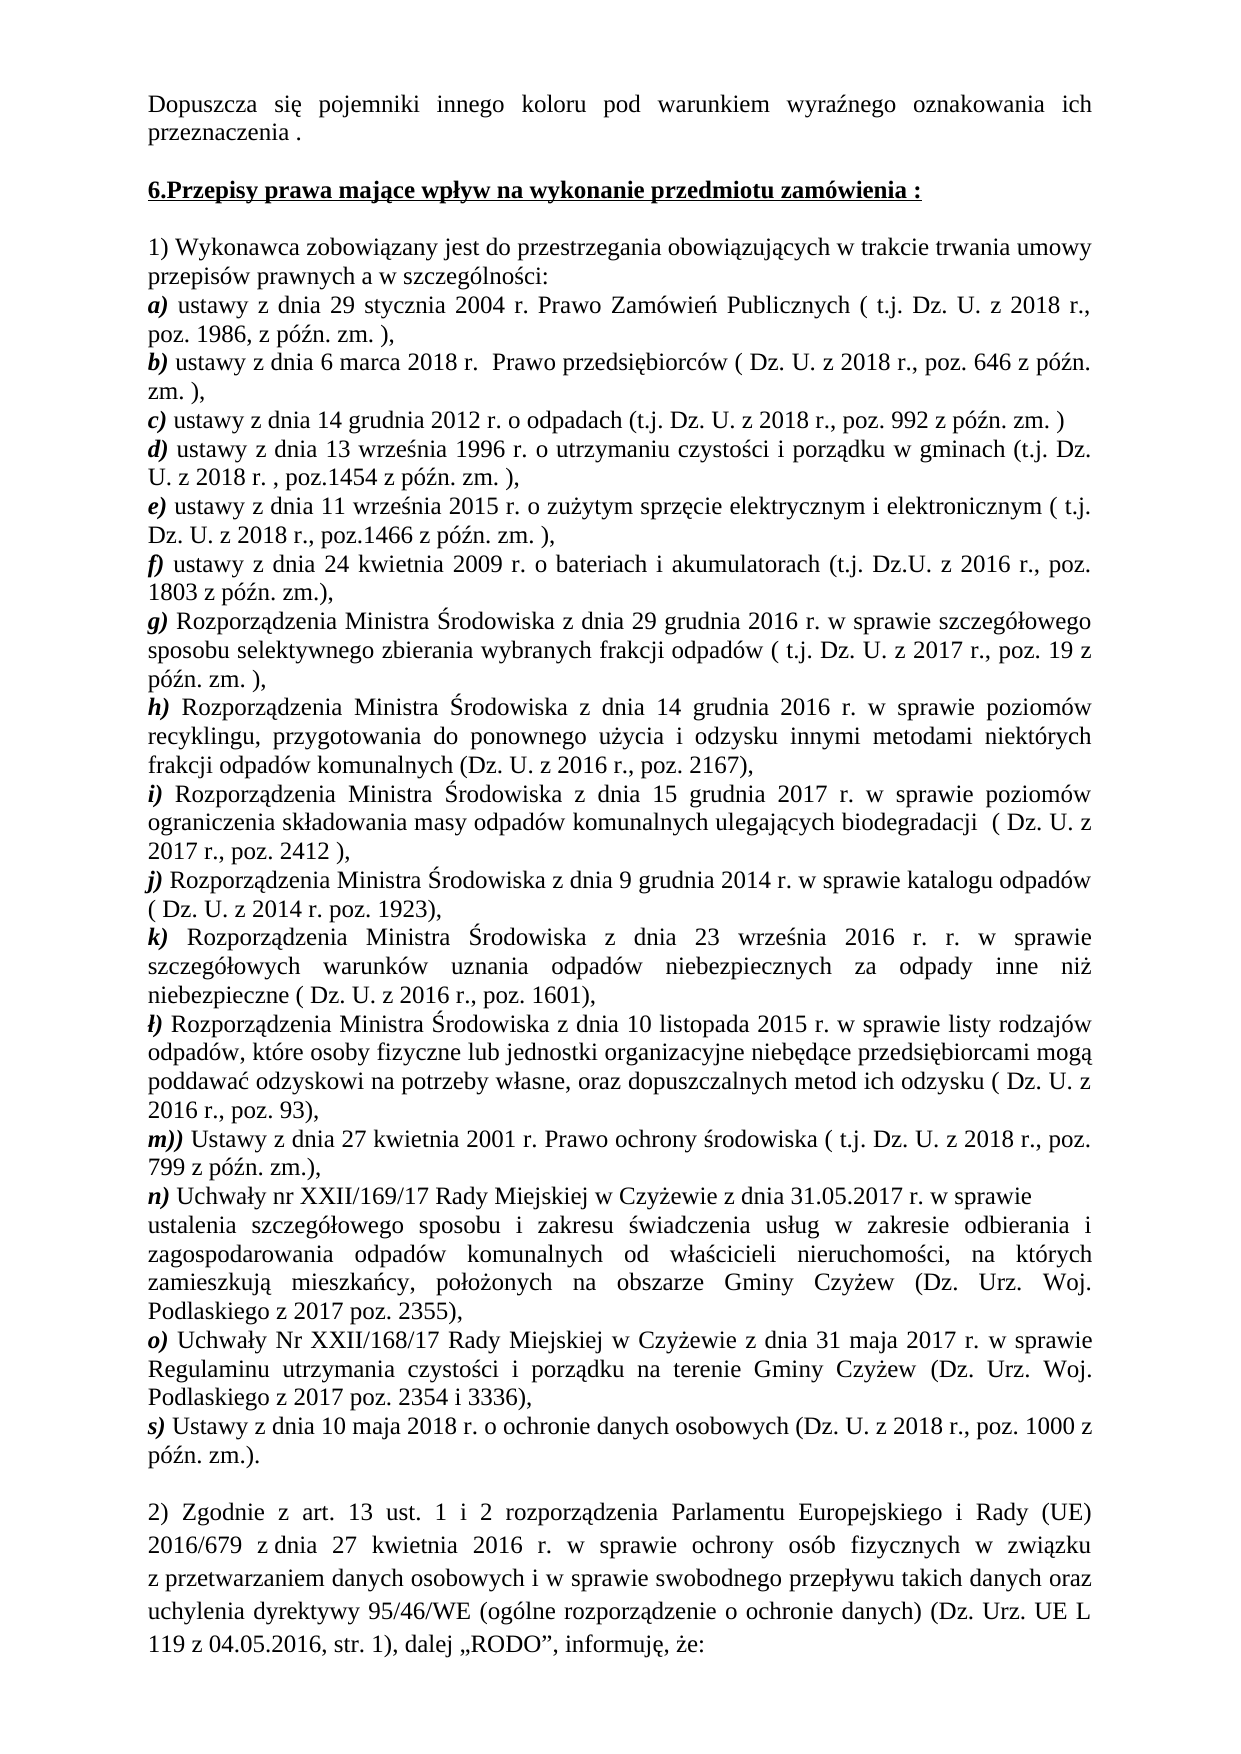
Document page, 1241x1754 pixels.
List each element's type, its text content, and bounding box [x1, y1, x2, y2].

text o) Uchwały Nr XXII/168/17 Rady Miejskiej w Czyżewie z dnia 31 maja 2017 r. w sprawie Regulaminu utrzymania czystości i porządku na terenie Gminy Czyżew (Dz. Urz. Woj. Podlaskiego z 2017 poz. 2354 i 3336), [148, 1325, 1093, 1411]
text 2) Zgodnie z art. 13 ust. 1 i 2 rozporządzenia Parlamentu Europejskiego i Rady (UE) 2016/679 z dnia 27 kwietnia 2016 r. w sprawie ochrony osób fizycznych w związku z przetwarzaniem danych osobowych i w sprawie swobodnego przepływu takich danych oraz uchylenia dyrektywy 95/46/WE (ogólne rozporządzenie o ochronie danych) (Dz. Urz. UE L 119 z 04.05.2016, str. 1), dalej „RODO”, informuję, że: [148, 1497, 1093, 1658]
text c) ustawy z dnia 14 grudnia 2012 r. o odpadach (t.j. Dz. U. z 2018 r., poz. 992 z późn. zm. ) [148, 405, 1093, 434]
text d) ustawy z dnia 13 września 1996 r. o utrzymaniu czystości i porządku w gminach (t.j. Dz. U. z 2018 r. , poz.1454 z późn. zm. ), [148, 434, 1093, 491]
text ł) Rozporządzenia Ministra Środowiska z dnia 10 listopada 2015 r. w sprawie listy rodzajów odpadów, które osoby fizyczne lub jednostki organizacyjne niebędące przedsiębiorcami mogą poddawać odzyskowi na potrzeby własne, oraz dopuszczalnych metod ich odzysku ( Dz. U. z 2016 r., poz. 93), [148, 1009, 1093, 1124]
text h) Rozporządzenia Ministra Środowiska z dnia 14 grudnia 2016 r. w sprawie poziomów recyklingu, przygotowania do ponownego użycia i odzysku innymi metodami niektórych frakcji odpadów komunalnych (Dz. U. z 2016 r., poz. 2167), [148, 692, 1093, 779]
text 6.Przepisy prawa mające wpływ na wykonanie przedmiotu zamówienia : [148, 175, 1093, 204]
text b) ustawy z dnia 6 marca 2018 r. Prawo przedsiębiorców ( Dz. U. z 2018 r., poz. 646 z późn. zm. ), [148, 347, 1093, 405]
text a) ustawy z dnia 29 stycznia 2004 r. Prawo Zamówień Publicznych ( t.j. Dz. U. z 2018 r., poz. 1986, z późn. zm. ), [148, 290, 1093, 347]
text m)) Ustawy z dnia 27 kwietnia 2001 r. Prawo ochrony środowiska ( t.j. Dz. U. z 2018 r., poz. 799 z późn. zm.), [148, 1124, 1093, 1181]
text f) ustawy z dnia 24 kwietnia 2009 r. o bateriach i akumulatorach (t.j. Dz.U. z 2016 r., poz. 1803 z późn. zm.), [148, 549, 1093, 606]
text n) Uchwały nr XXII/169/17 Rady Miejskiej w Czyżewie z dnia 31.05.2017 r. w sprawie [148, 1181, 1093, 1210]
text s) Ustawy z dnia 10 maja 2018 r. o ochronie danych osobowych (Dz. U. z 2018 r., poz. 1000 z późn. zm.). [148, 1411, 1093, 1469]
text ustalenia szczegółowego sposobu i zakresu świadczenia usług w zakresie odbierania i zagospodarowania odpadów komunalnych od właścicieli nieruchomości, na których zamieszkują mieszkańcy, położonych na obszarze Gminy Czyżew (Dz. Urz. Woj. Podlaskiego z 2017 poz. 2355), [148, 1210, 1093, 1325]
text k) Rozporządzenia Ministra Środowiska z dnia 23 września 2016 r. r. w sprawie szczegółowych warunków uznania odpadów niebezpiecznych za odpady inne niż niebezpieczne ( Dz. U. z 2016 r., poz. 1601), [148, 922, 1093, 1009]
text g) Rozporządzenia Ministra Środowiska z dnia 29 grudnia 2016 r. w sprawie szczegółowego sposobu selektywnego zbierania wybranych frakcji odpadów ( t.j. Dz. U. z 2017 r., poz. 19 z późn. zm. ), [148, 606, 1093, 692]
text j) Rozporządzenia Ministra Środowiska z dnia 9 grudnia 2014 r. w sprawie katalogu odpadów ( Dz. U. z 2014 r. poz. 1923), [148, 865, 1093, 922]
text Dopuszcza się pojemniki innego koloru pod warunkiem wyraźnego oznakowania ich przeznaczenia . [148, 89, 1093, 146]
text 1) Wykonawca zobowiązany jest do przestrzegania obowiązujących w trakcie trwania umowy przepisów prawnych a w szczególności: [148, 232, 1093, 290]
text e) ustawy z dnia 11 września 2015 r. o zużytym sprzęcie elektrycznym i elektronicznym ( t.j. Dz. U. z 2018 r., poz.1466 z późn. zm. ), [148, 491, 1093, 549]
text i) Rozporządzenia Ministra Środowiska z dnia 15 grudnia 2017 r. w sprawie poziomów ograniczenia składowania masy odpadów komunalnych ulegających biodegradacji ( Dz. U. z 2017 r., poz. 2412 ), [148, 779, 1093, 865]
